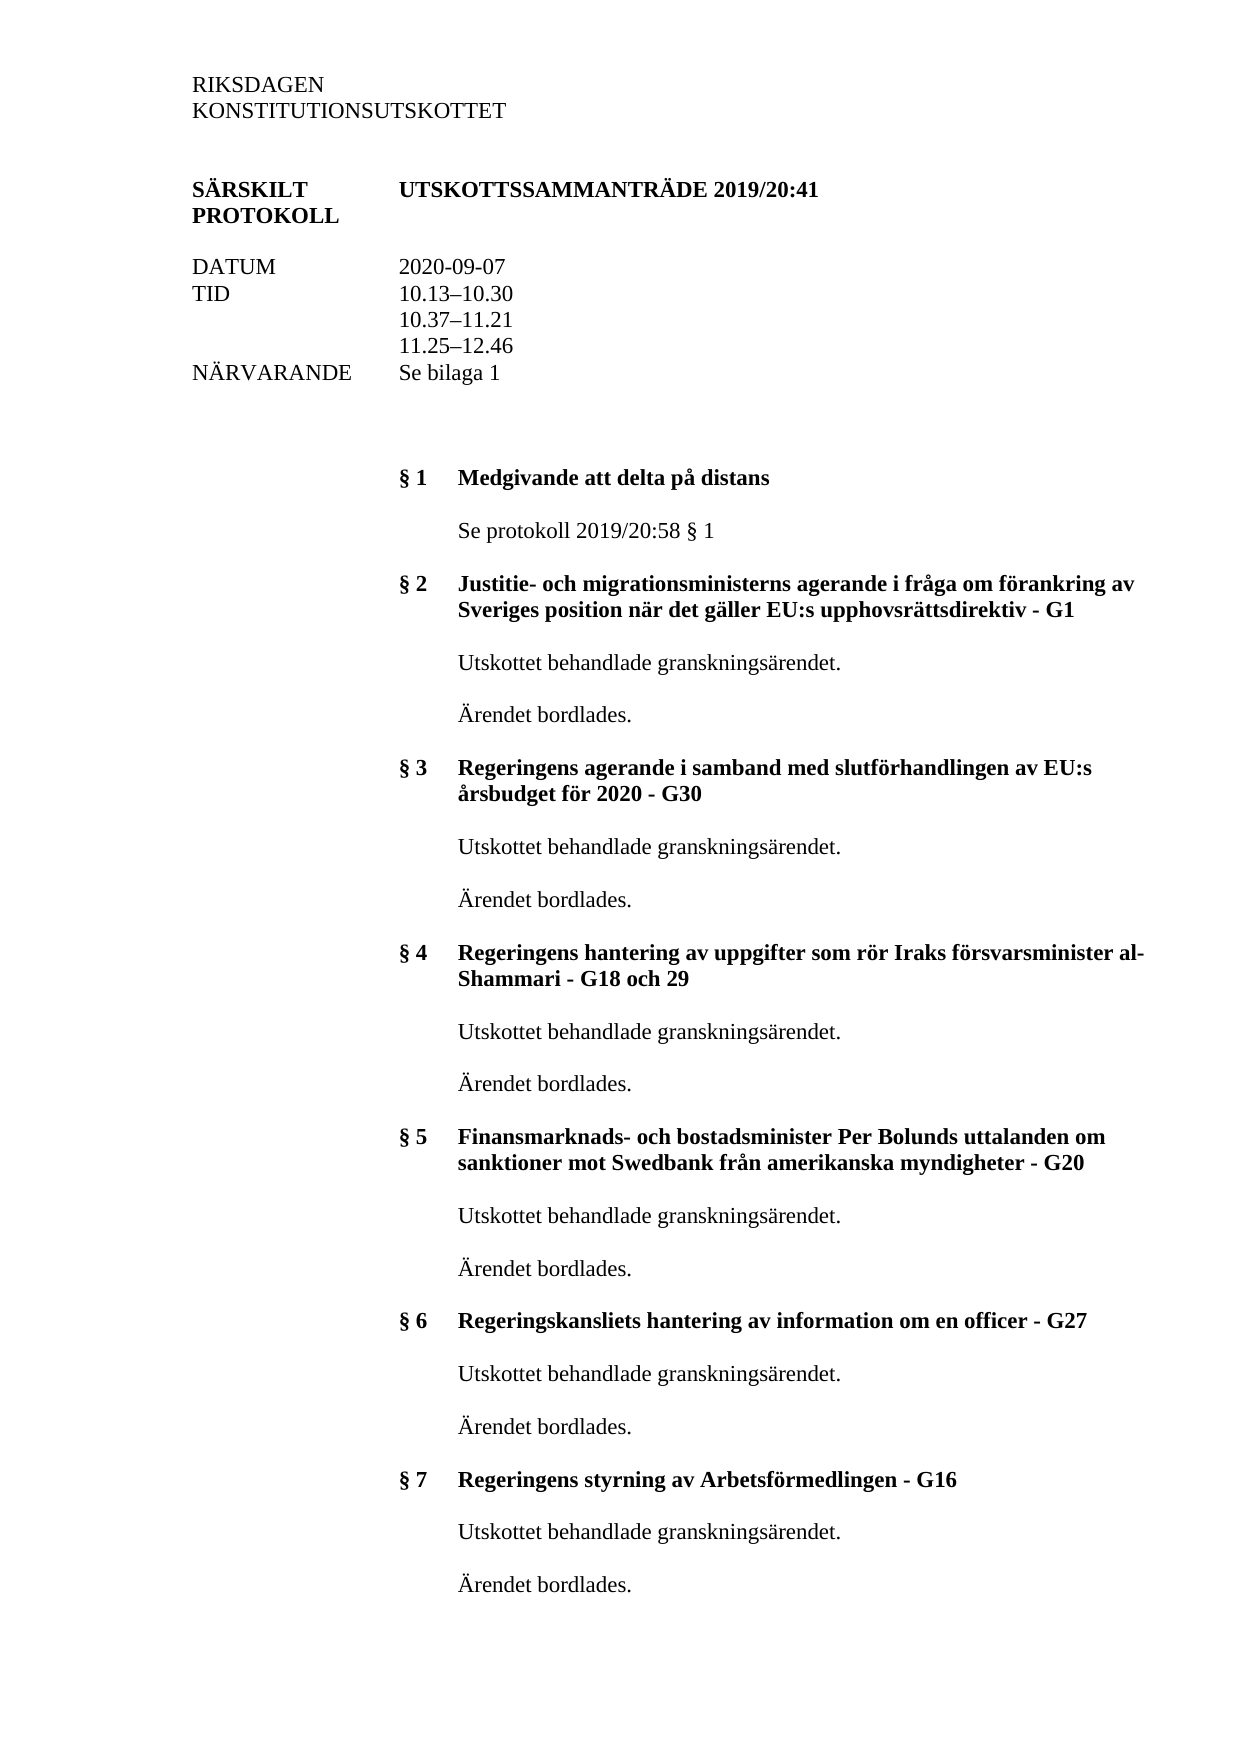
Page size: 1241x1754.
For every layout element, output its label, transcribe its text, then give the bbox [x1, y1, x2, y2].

table_cell Se bilaga 1 [391, 359, 1064, 385]
table_cell 2020-09-07 [391, 254, 1064, 280]
table_header § 1 [391, 464, 450, 570]
table_header Medgivande att delta på distans Se protokoll 2019/20:58 § 1 [450, 464, 1174, 570]
table_header RIKSDAGEN KONSTITUTIONSUTSKOTTET [185, 71, 1137, 123]
table_cell Regeringskansliets hantering av information om en officer - G27 Utskottet behandlade granskningsärendet. Ärendet bordlades. [450, 1308, 1174, 1466]
table_cell Regeringens agerande i samband med slutförhandlingen av EU:s årsbudget för 2020 - G30 Utskottet behandlade granskningsärendet. Ärendet bordlades. [450, 754, 1174, 939]
table_cell § 2 [391, 570, 450, 754]
table_cell 10.13–10.30 10.37–11.21 11.25–12.46 [391, 280, 1064, 359]
table_cell § 3 [391, 754, 450, 939]
table_cell DATUM [185, 254, 391, 280]
table_header UTSKOTTSSAMMANTRÄDE 2019/20:41 [391, 176, 1064, 253]
table_cell Finansmarknads- och bostadsminister Per Bolunds uttalanden om sanktioner mot Swedbank från amerikanska myndigheter - G20 Utskottet behandlade granskningsärendet. Ärendet bordlades. [450, 1123, 1174, 1308]
table_cell Regeringens hantering av uppgifter som rör Iraks försvarsminister al-Shammari - G18 och 29 Utskottet behandlade granskningsärendet. Ärendet bordlades. [450, 939, 1174, 1123]
table_cell § 4 [391, 939, 450, 1123]
table_header SÄRSKILT PROTOKOLL [185, 176, 391, 253]
table_cell Regeringens styrning av Arbetsförmedlingen - G16 Utskottet behandlade granskningsärendet. Ärendet bordlades. [450, 1466, 1174, 1624]
table_cell § 5 [391, 1123, 450, 1308]
table_cell § 6 [391, 1308, 450, 1466]
table_cell Justitie- och migrationsministerns agerande i fråga om förankring av Sveriges position när det gäller EU:s upphovsrättsdirektiv - G1 Utskottet behandlade granskningsärendet. Ärendet bordlades. [450, 570, 1174, 754]
table_cell TID [185, 280, 391, 359]
table_cell § 7 [391, 1466, 450, 1624]
table_cell NÄRVARANDE [185, 359, 391, 385]
